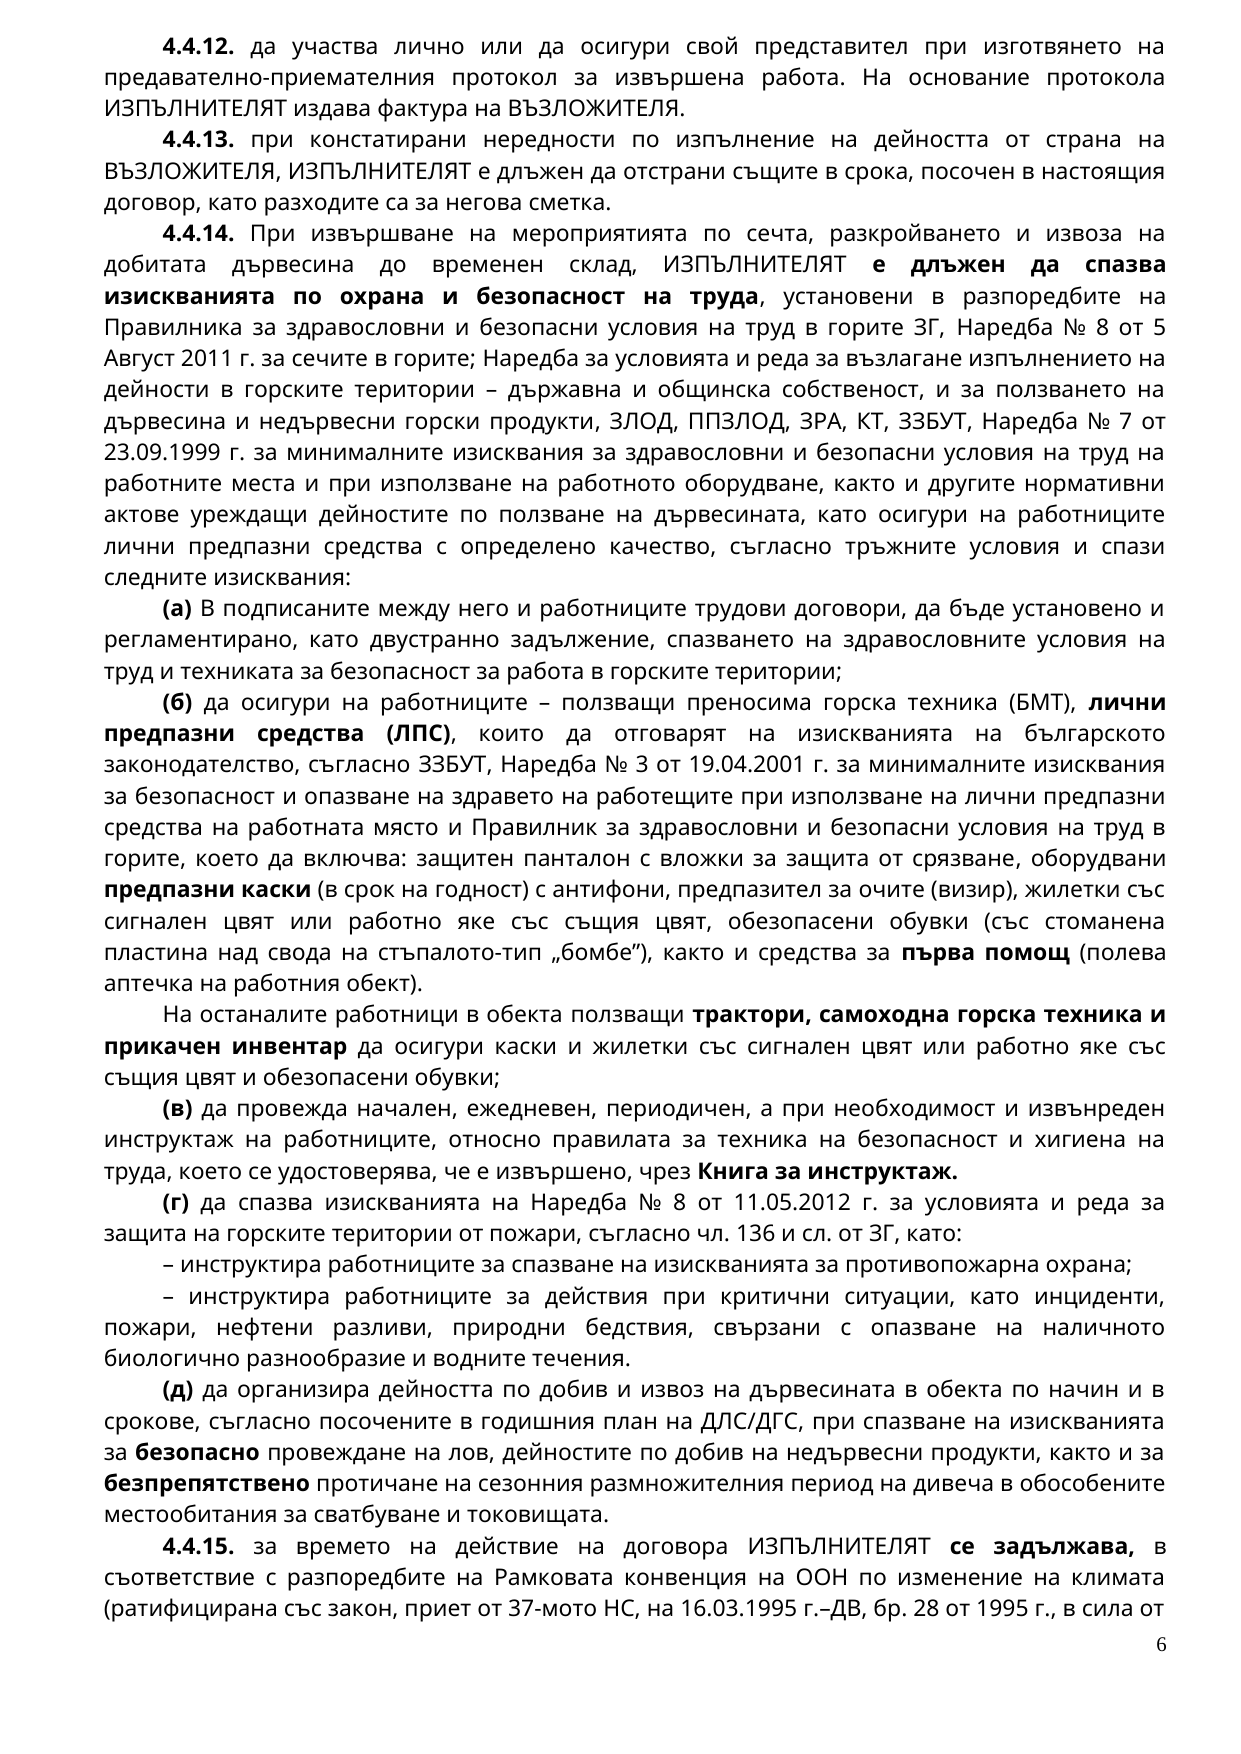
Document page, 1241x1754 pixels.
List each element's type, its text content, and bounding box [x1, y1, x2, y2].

text (в) да провежда начален, ежедневен, периодичен, а при необходимост и извънреден инструктаж на работниците, относно правилата за техника на безопасност и хигиена на труда, което се удостоверява, че е извършено, чрез Книга за инструктаж. [103, 1092, 1167, 1186]
text 4.4.14. При извършване на мероприятията по сечта, разкройването и извоза на добитата дървесина до временен склад, ИЗПЪЛНИТЕЛЯТ е длъжен да спазва изискванията по охрана и безопасност на труда, установени в разпоредбите на Правилника за здравословни и безопасни условия на труд в горите ЗГ, Наредба № 8 от 5 Август 2011 г. за сечите в горите; Наредба за условията и реда за възлагане изпълнението на дейности в горските територии – държавна и общинска собственост, и за ползването на дървесина и недървесни горски продукти, ЗЛОД, ППЗЛОД, ЗРА, КТ, ЗЗБУТ, Наредба № 7 от 23.09.1999 г. за минималните изисквания за здравословни и безопасни условия на труд на работните места и при използване на работното оборудване, както и другите нормативни актове уреждащи дейностите по ползване на дървесината, като осигури на работниците лични предпазни средства с определено качество, съгласно тръжните условия и спази следните изисквания: [103, 217, 1167, 592]
text (а) В подписаните между него и работниците трудови договори, да бъде установено и регламентирано, като двустранно задължение, спазването на здравословните условия на труд и техниката за безопасност за работа в горските територии; [103, 592, 1167, 686]
text (д) да организира дейността по добив и извоз на дървесината в обекта по начин и в срокове, съгласно посочените в годишния план на ДЛС/ДГС, при спазване на изискванията за безопасно провеждане на лов, дейностите по добив на недървесни продукти, както и за безпрепятствено протичане на сезонния размножителния период на дивеча в обособените местообитания за сватбуване и токовищата. [103, 1373, 1167, 1529]
text (б) да осигури на работниците – ползващи преносима горска техника (БМТ), лични предпазни средства (ЛПС), които да отговарят на изискванията на българското законодателство, съгласно ЗЗБУТ, Наредба № 3 от 19.04.2001 г. за минималните изисквания за безопасност и опазване на здравето на работещите при използване на лични предпазни средства на работната място и Правилник за здравословни и безопасни условия на труд в горите, което да включва: защитен панталон с вложки за защита от срязване, оборудвани предпазни каски (в срок на годност) с антифони, предпазител за очите (визир), жилетки със сигнален цвят или работно яке със същия цвят, обезопасени обувки (със стоманена пластина над свода на стъпалото-тип „бомбе”), както и средства за първа помощ (полева аптечка на работния обект). [103, 686, 1167, 998]
text – инструктира работниците за спазване на изискванията за противопожарна охрана; [103, 1248, 1167, 1279]
text На останалите работници в обекта ползващи трактори, самоходна горска техника и прикачен инвентар да осигури каски и жилетки със сигнален цвят или работно яке със същия цвят и обезопасени обувки; [103, 998, 1167, 1092]
text – инструктира работниците за действия при критични ситуации, като инциденти, пожари, нефтени разливи, природни бедствия, свързани с опазване на наличното биологично разнообразие и водните течения. [103, 1279, 1167, 1373]
text (г) да спазва изискванията на Наредба № 8 от 11.05.2012 г. за условията и реда за защита на горските територии от пожари, съгласно чл. 136 и сл. от ЗГ, като: [103, 1186, 1167, 1248]
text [103, 1529, 1167, 1623]
text 4.4.13. при констатирани нередности по изпълнение на дейността от страна на ВЪЗЛОЖИТЕЛЯ, ИЗПЪЛНИТЕЛЯТ е длъжен да отстрани същите в срока, посочен в настоящия договор, като разходите са за негова сметка. [103, 123, 1167, 217]
text 4.4.12. да участва лично или да осигури свой представител при изготвянето на предавателно-приемателния протокол за извършена работа. На основание протокола ИЗПЪЛНИТЕЛЯТ издава фактура на ВЪЗЛОЖИТЕЛЯ. [103, 29, 1167, 123]
